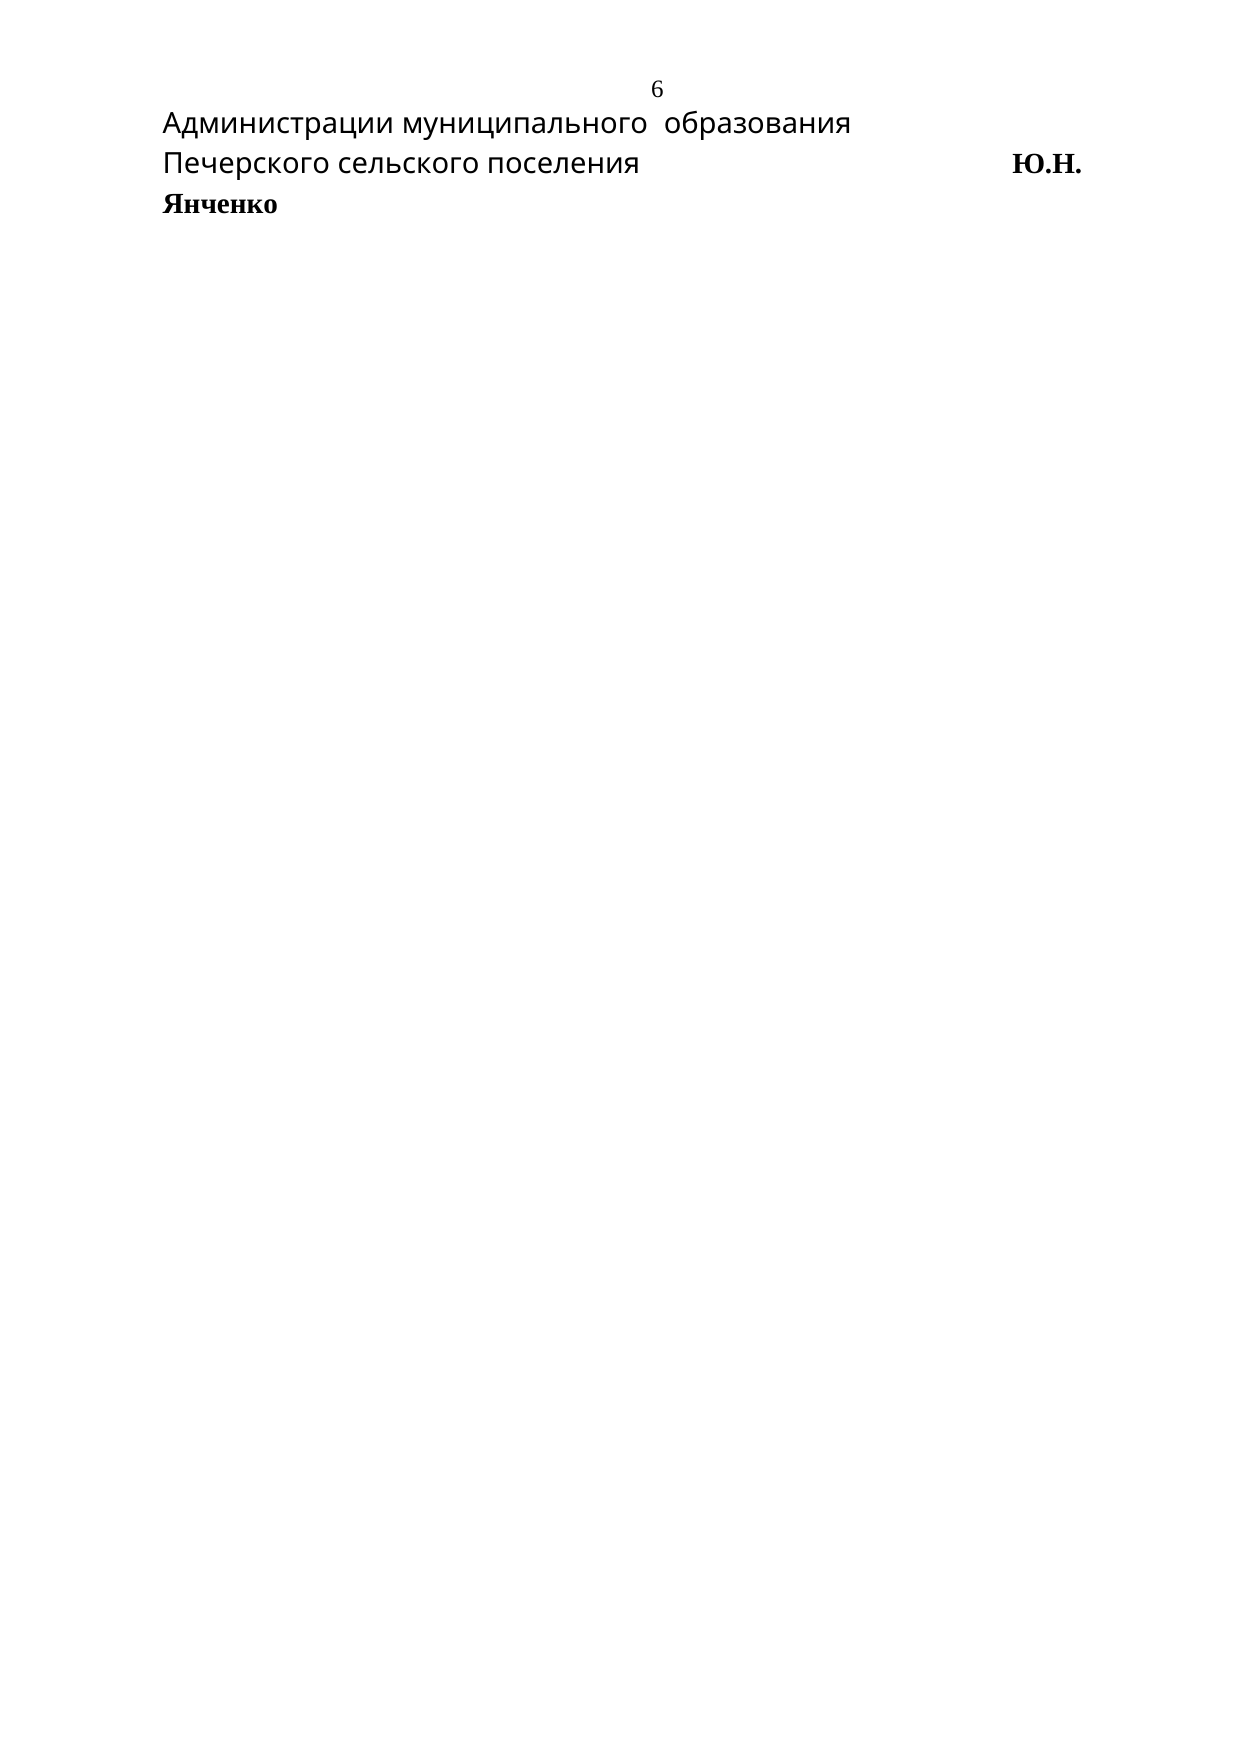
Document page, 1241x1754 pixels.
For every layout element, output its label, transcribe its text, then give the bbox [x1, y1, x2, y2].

text Печерского сельского поселения Ю.Н. Янченко [162, 142, 1152, 222]
text Администрации муниципального образования [162, 102, 1152, 142]
